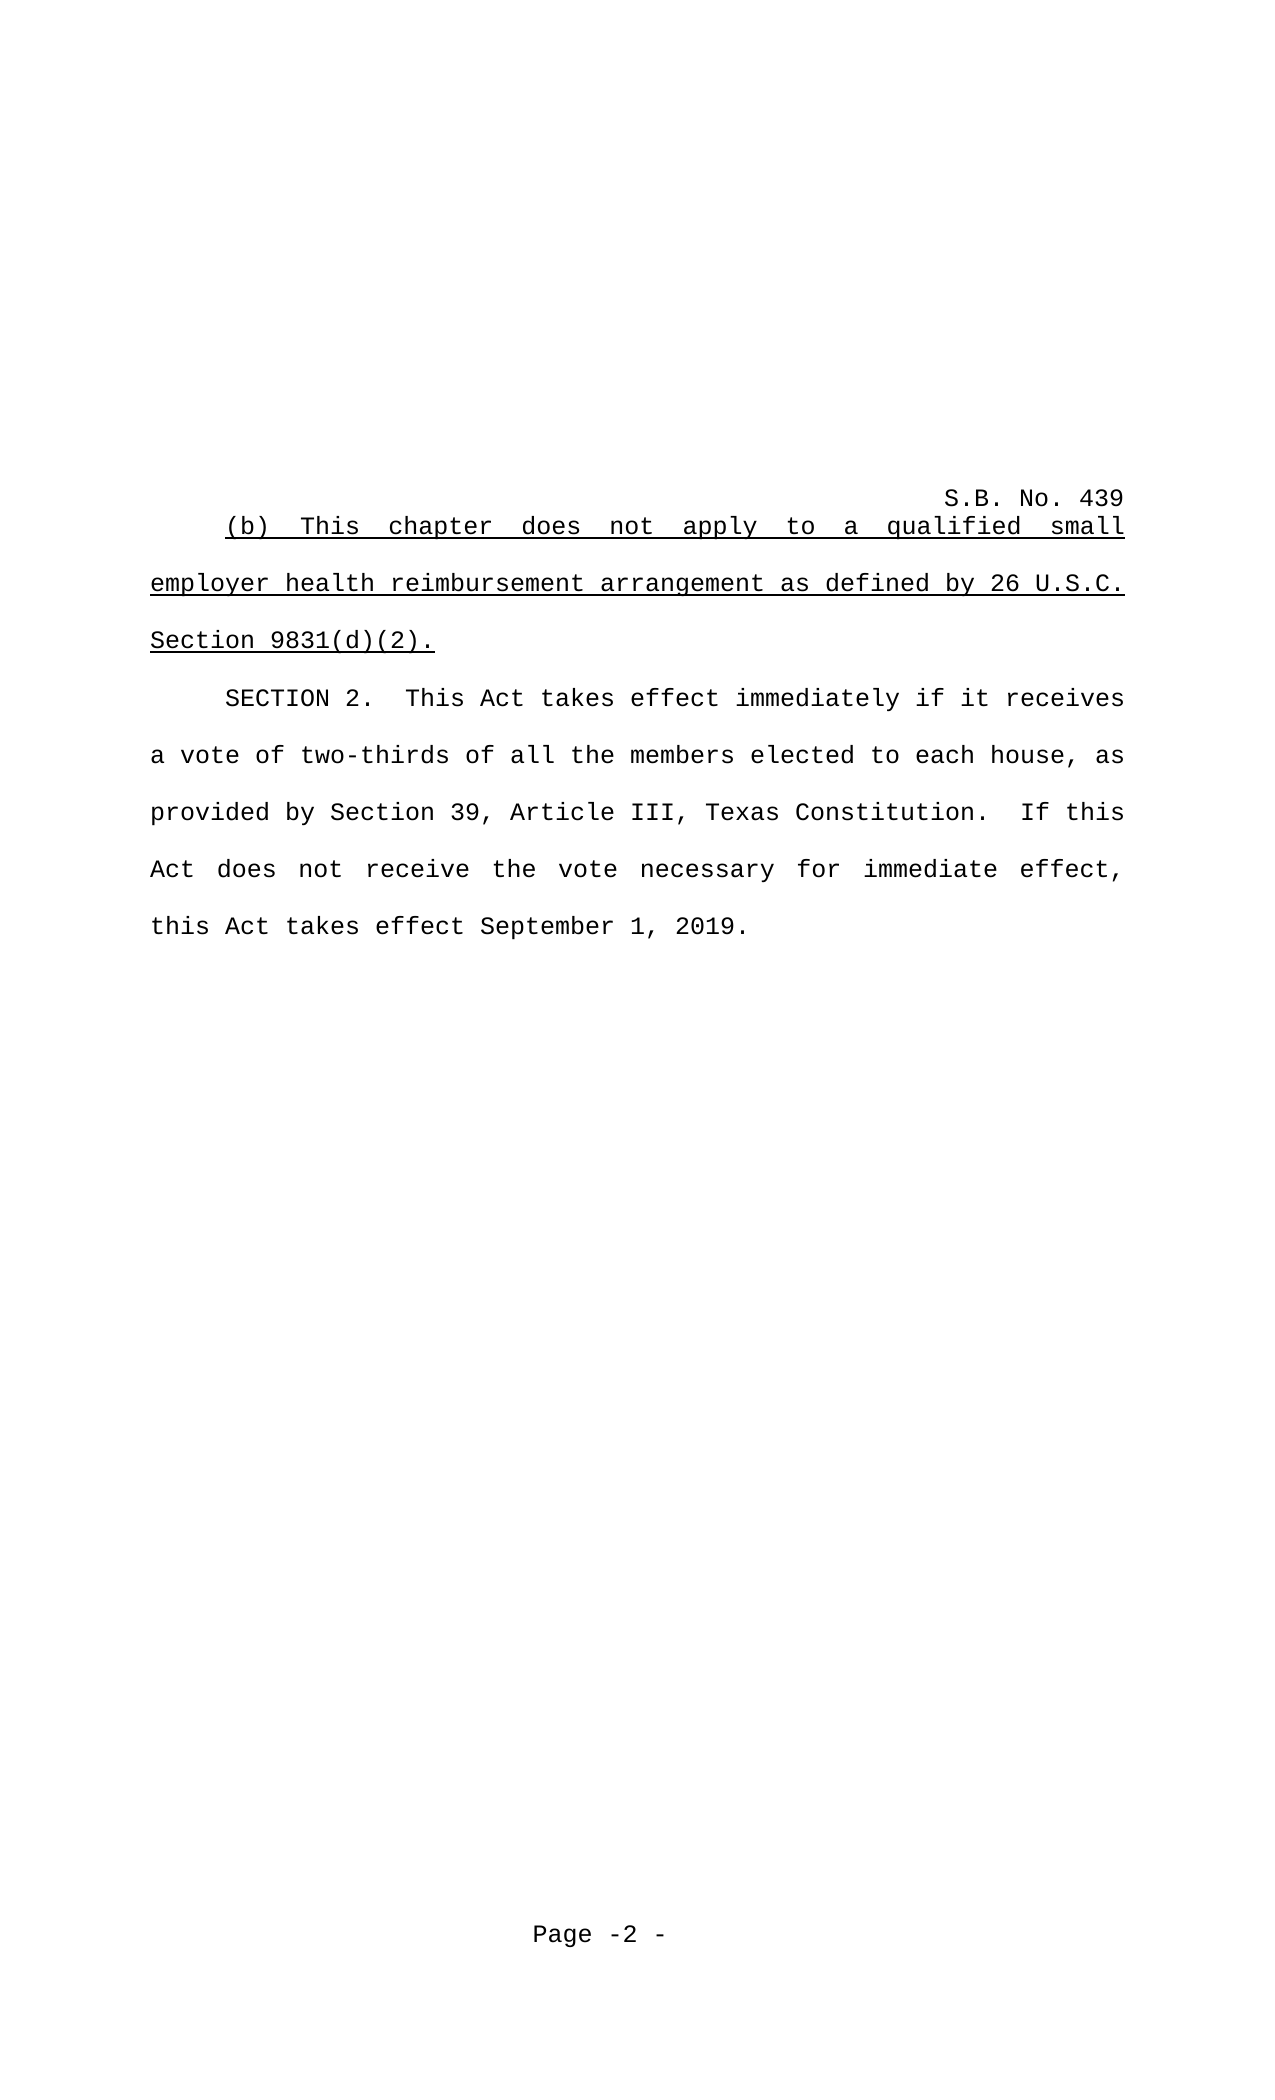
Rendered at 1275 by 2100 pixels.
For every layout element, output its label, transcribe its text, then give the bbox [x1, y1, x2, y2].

text SECTION 2. This Act takes effect immediately if it receives a vote of two-thirds of all the members elected to each house, as provided by Section 39, Article III, Texas Constitution. If this Act does not receive the vote necessary for immediate effect, this Act takes effect September 1, 2019. [150, 685, 1125, 942]
text (b) This chapter does not apply to a qualified small employer health reimbursement arrangement as defined by 26 U.S.C. Section 9831(d)(2). [150, 596, 1125, 656]
text (b) This chapter does not apply to a qualified small employer health reimbursement arrangement as defined by 26 U.S.C. Section 9831(d)(2). [150, 514, 1125, 594]
